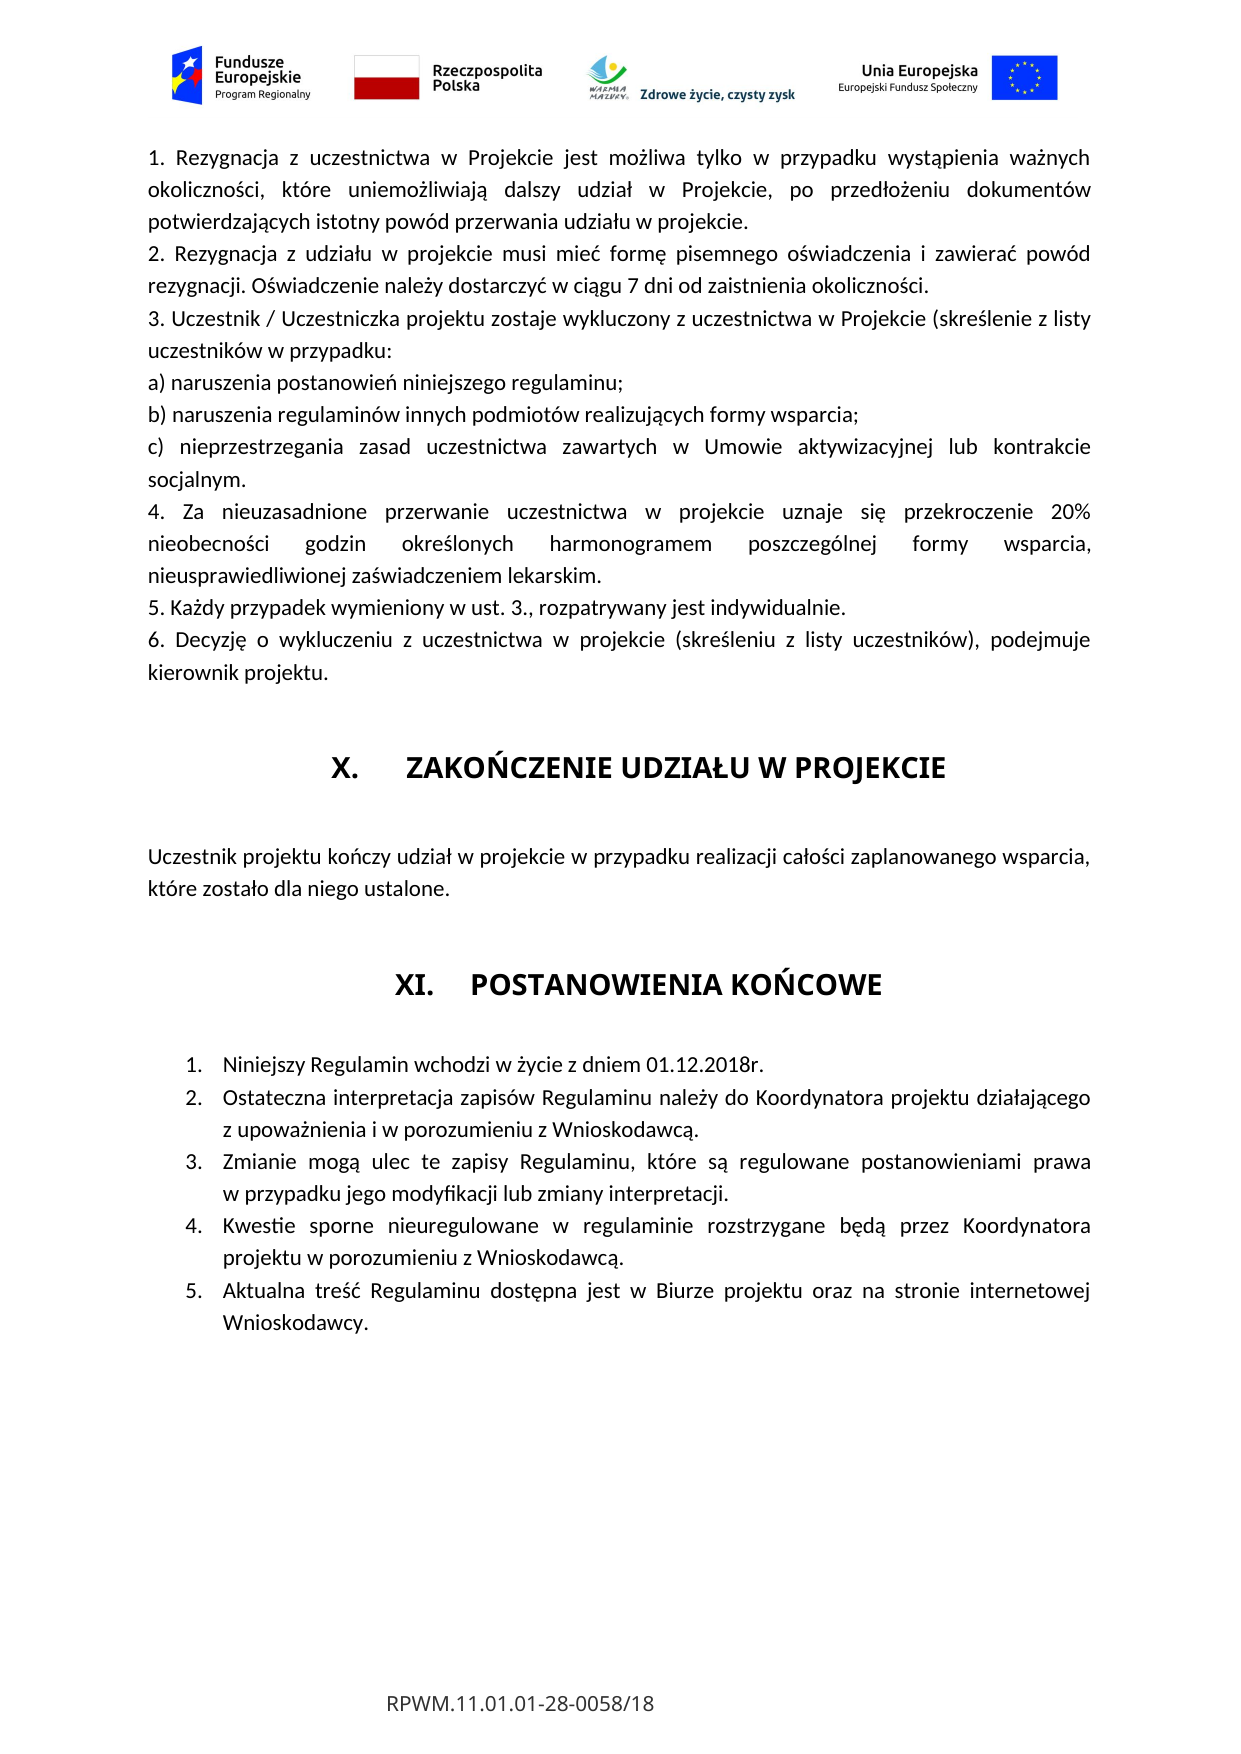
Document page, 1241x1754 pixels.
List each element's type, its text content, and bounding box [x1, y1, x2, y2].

text Uczestnik projektu kończy udział w projekcie w przypadku realizacji całości zaplanowanego wsparcia, które zostało dla niego ustalone. [148, 842, 1092, 902]
text b) naruszenia regulaminów innych podmiotów realizujących formy wsparcia; [148, 400, 1093, 428]
text 3. Uczestnik / Uczestniczka projektu zostaje wykluczony z uczestnictwa w Projekcie (skreślenie z listy uczestników w przypadku: [148, 304, 1093, 364]
list Zmianie mogą ulec te zapisy Regulaminu, które są regulowane postanowieniami prawa w przypadku jego modyfikacji lub zmiany interpretacji. [185, 1147, 1092, 1207]
text 2. Rezygnacja z udziału w projekcie musi mieć formę pisemnego oświadczenia i zawierać powód rezygnacji. Oświadczenie należy dostarczyć w ciągu 7 dni od zaistnienia okoliczności. [148, 239, 1093, 299]
list Aktualna treść Regulaminu dostępna jest w Biurze projektu oraz na stronie internetowej Wnioskodawcy. [185, 1276, 1092, 1336]
text c) nieprzestrzegania zasad uczestnictwa zawartych w Umowie aktywizacyjnej lub kontrakcie socjalnym. [148, 432, 1093, 493]
text a) naruszenia postanowień niniejszego regulaminu; [148, 368, 1093, 396]
subtitle POSTANOWIENIA KOŃCOWE [185, 964, 1092, 1003]
text 4. Za nieuzasadnione przerwanie uczestnictwa w projekcie uznaje się przekroczenie 20% nieobecności godzin określonych harmonogramem poszczególnej formy wsparcia, nieusprawiedliwionej zaświadczeniem lekarskim. [148, 497, 1093, 589]
text 1. Rezygnacja z uczestnictwa w Projekcie jest możliwa tylko w przypadku wystąpienia ważnych okoliczności, które uniemożliwiają dalszy udział w Projekcie, po przedłożeniu dokumentów potwierdzających istotny powód przerwania udziału w projekcie. [148, 143, 1093, 235]
list Niniejszy Regulamin wchodzi w życie z dniem 01.12.2018r. [185, 1050, 1092, 1078]
text 5. Każdy przypadek wymieniony w ust. 3., rozpatrywany jest indywidualnie. [148, 593, 1093, 621]
picture [147, 29, 1079, 118]
list Kwestie sporne nieuregulowane w regulaminie rozstrzygane będą przez Koordynatora projektu w porozumieniu z Wnioskodawcą. [185, 1211, 1092, 1272]
subtitle ZAKOŃCZENIE UDZIAŁU W PROJEKCIE [185, 747, 1092, 787]
list Ostateczna interpretacja zapisów Regulaminu należy do Koordynatora projektu działającego z upoważnienia i w porozumieniu z Wnioskodawcą. [185, 1083, 1092, 1143]
text 6. Decyzję o wykluczeniu z uczestnictwa w projekcie (skreśleniu z listy uczestników), podejmuje kierownik projektu. [148, 626, 1093, 686]
